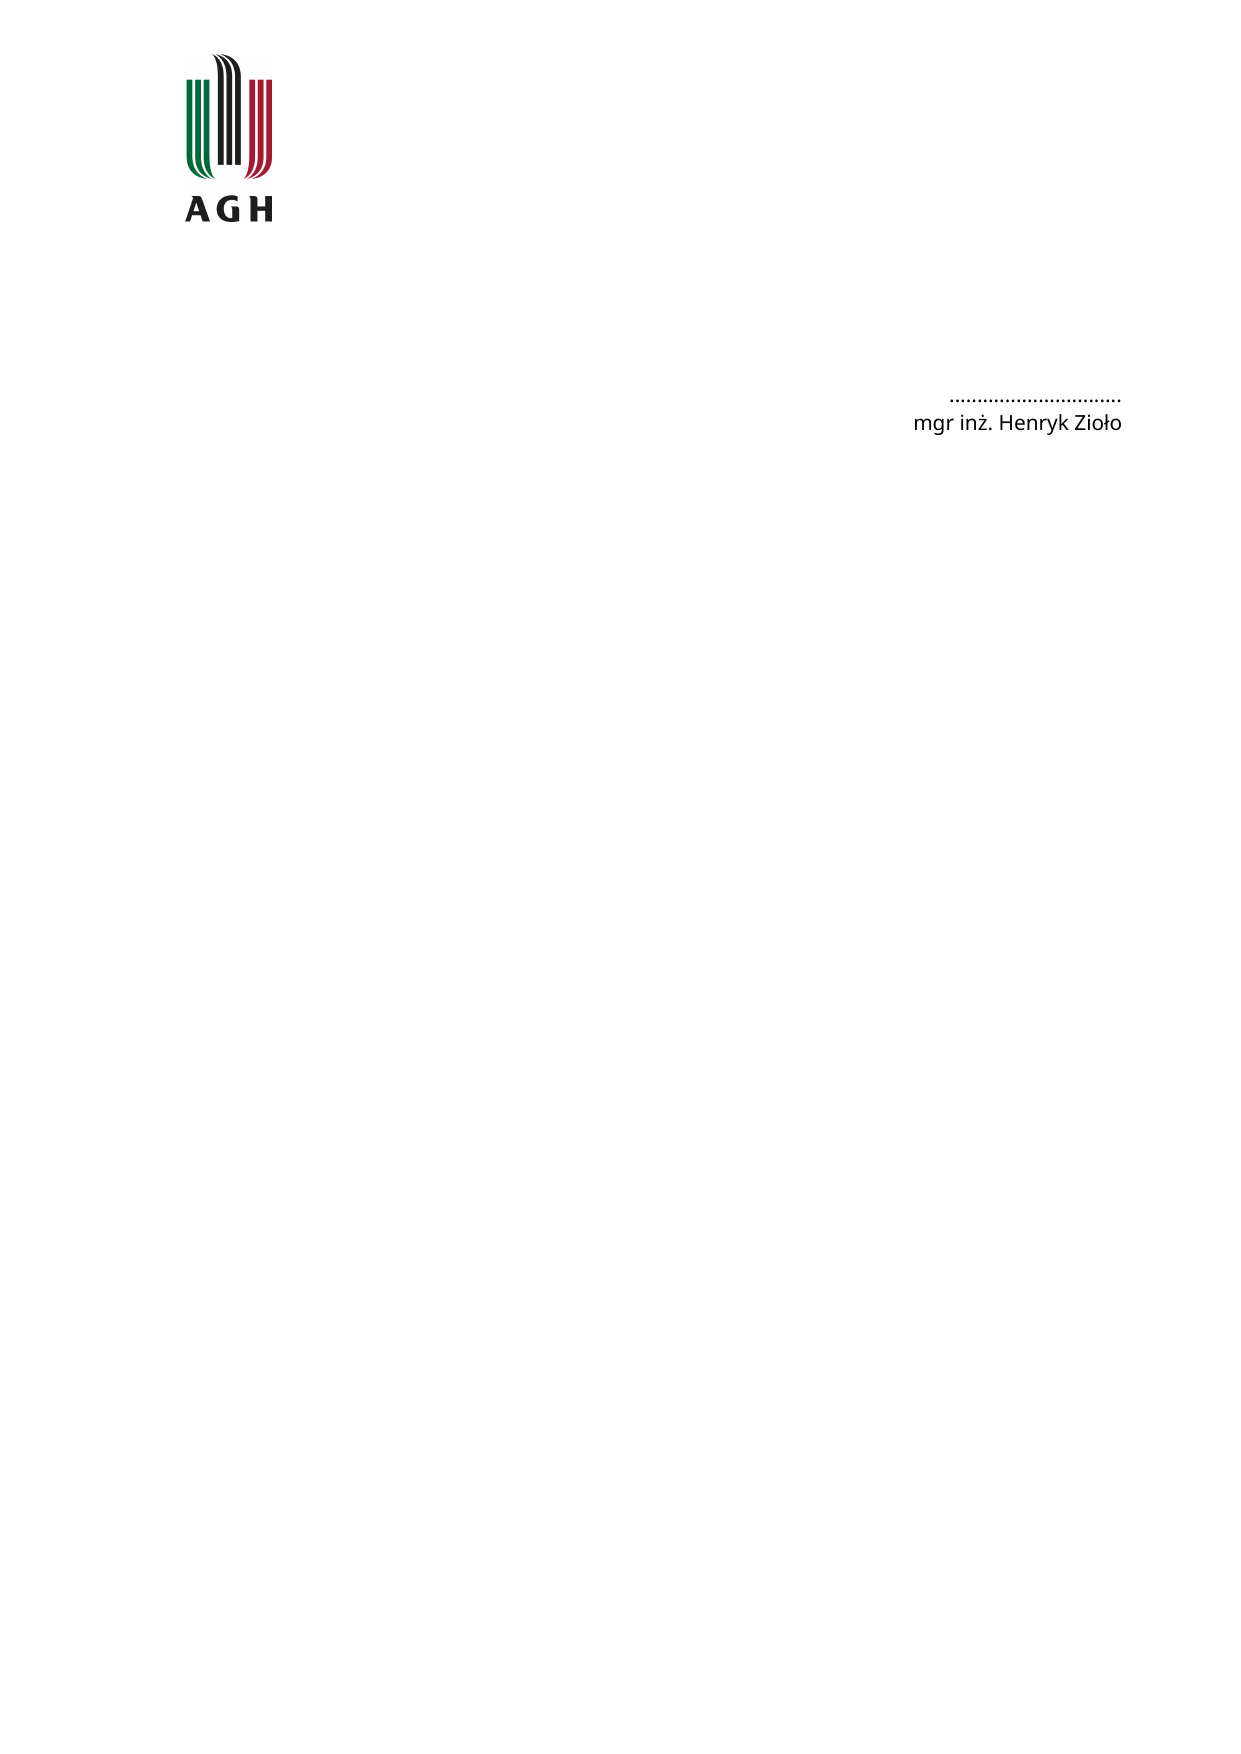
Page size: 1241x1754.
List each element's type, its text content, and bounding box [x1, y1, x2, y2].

text mgr inż. Henryk Zioło [348, 408, 1122, 437]
text ............................... [348, 380, 1122, 408]
picture [185, 54, 272, 222]
